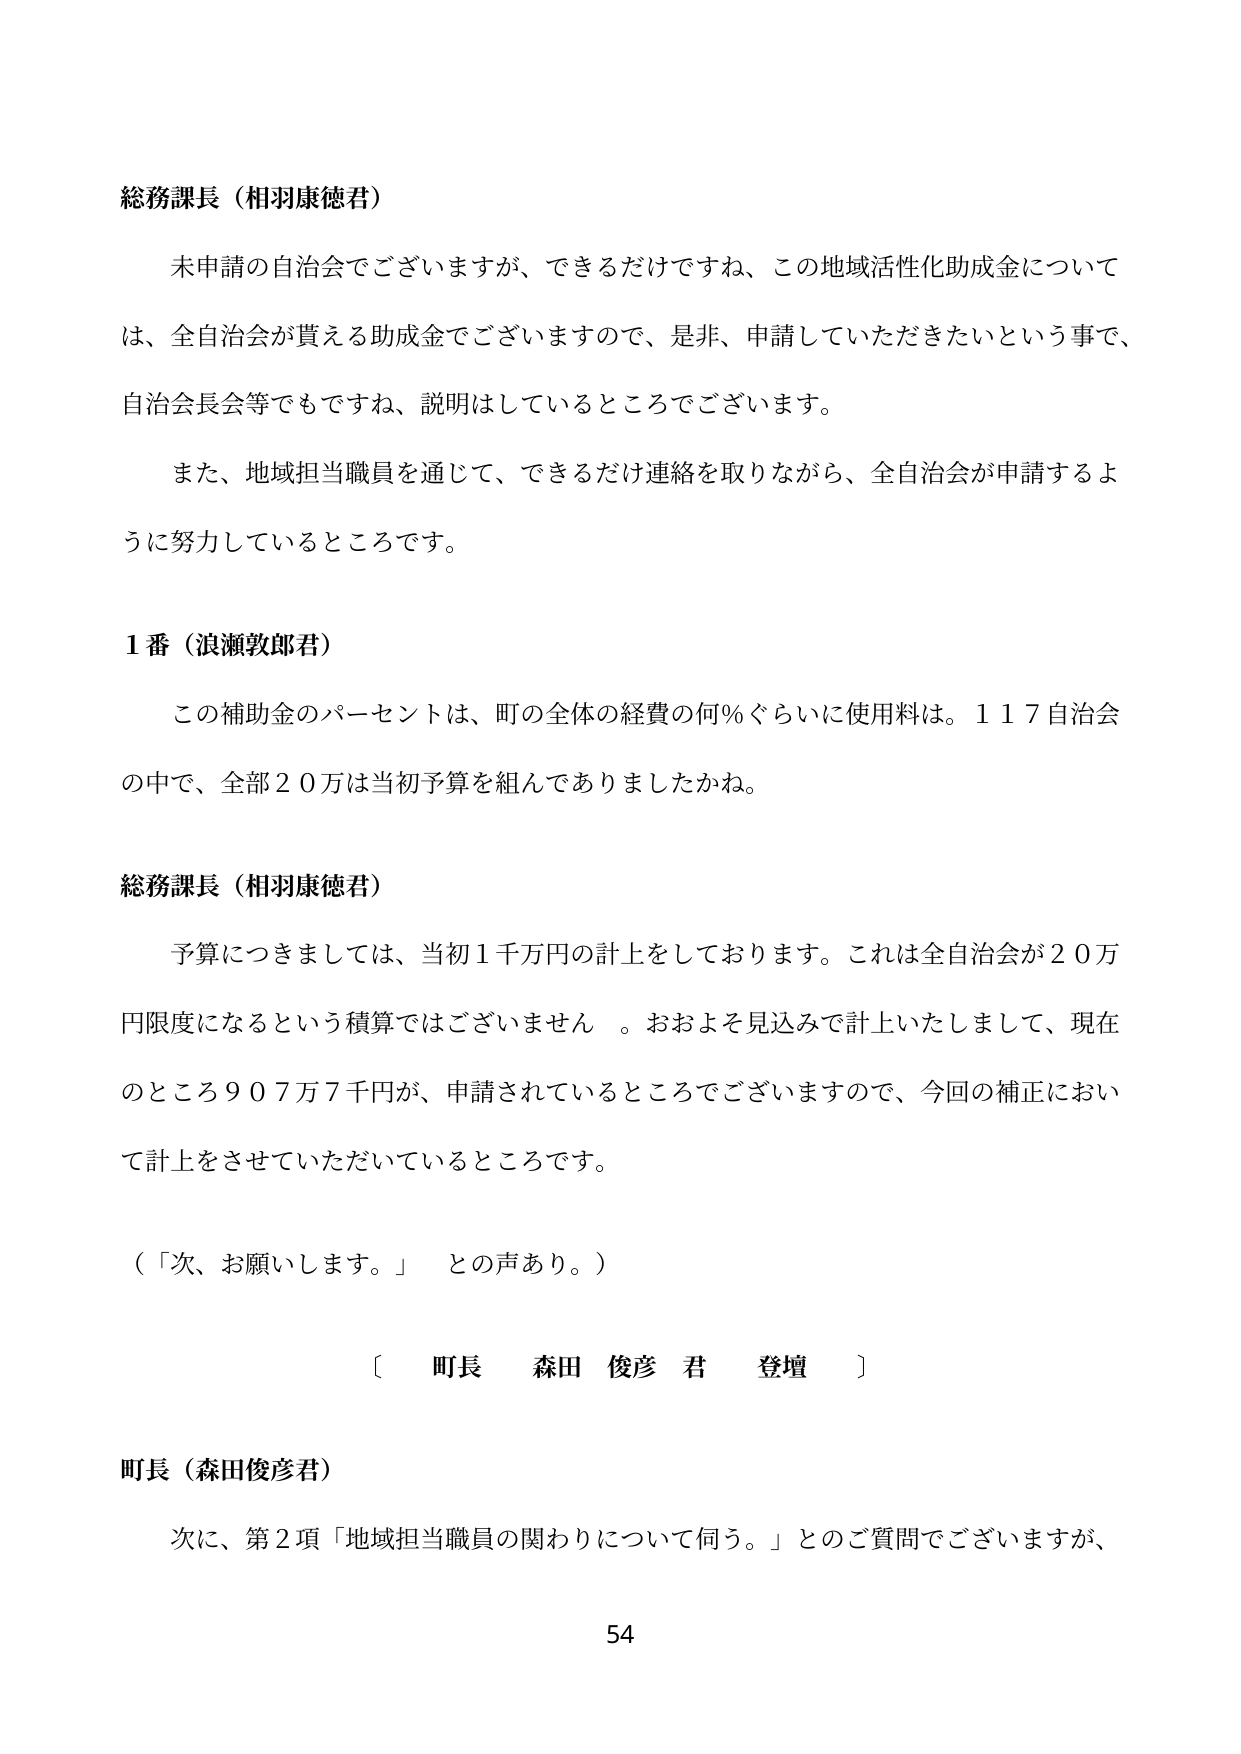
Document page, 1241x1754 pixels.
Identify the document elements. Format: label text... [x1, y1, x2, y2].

text この補助金のパーセントは、町の全体の経費の何％ぐらいに使用料は。１１７自治会の中で、全部２０万は当初予算を組んでありましたかね。 [120, 678, 1120, 816]
text 総務課長（相羽康徳君） [120, 850, 1120, 919]
text 総務課長（相羽康徳君） [120, 163, 1120, 231]
text また、地域担当職員を通じて、できるだけ連絡を取りながら、全自治会が申請するように努力しているところです。 [120, 438, 1120, 575]
text （「次、お願いします。」 との声あり。） [120, 1228, 1120, 1297]
text 町長（森田俊彦君） [120, 1434, 1120, 1503]
text 予算につきましては、当初１千万円の計上をしております。これは全自治会が２０万円限度になるという積算ではございません。おおよそ見込みで計上いたしまして、現在のところ９０７万７千円が、申請されているところでございますので、今回の補正において計上をさせていただいているところです。 [120, 919, 1120, 1194]
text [120, 1503, 1120, 1572]
text 〔 町長 森田 俊彦 君 登壇 〕 [120, 1331, 1120, 1400]
text 未申請の自治会でございますが、できるだけですね、この地域活性化助成金については、全自治会が貰える助成金でございますので、是非、申請していただきたいという事で、自治会長会等でもですね、説明はしているところでございます。 [120, 231, 1120, 438]
text １番（浪瀬敦郎君） [120, 609, 1120, 678]
